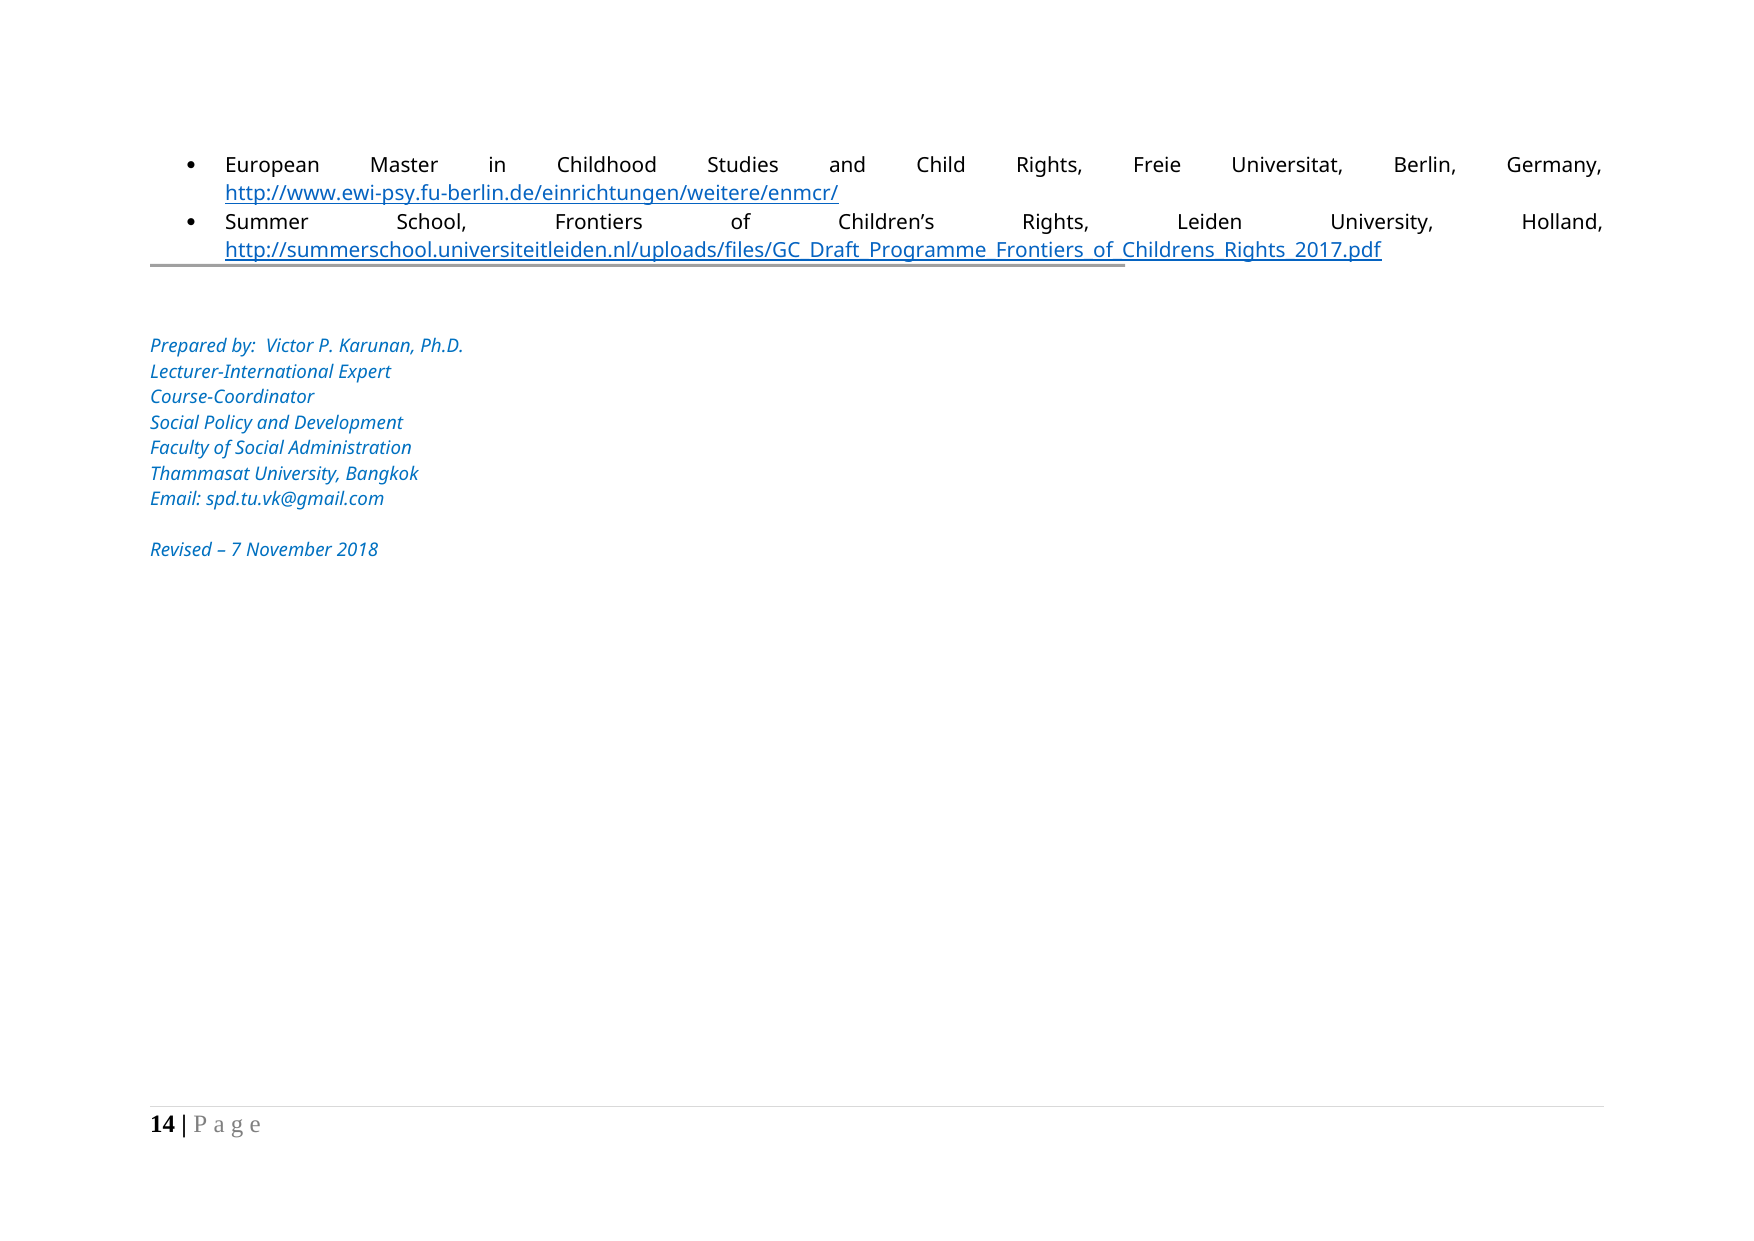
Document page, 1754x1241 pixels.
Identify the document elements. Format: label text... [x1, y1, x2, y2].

list European Master in Childhood Studies and Child Rights, Freie Universitat, Berlin, Germany, http://www.ewi-psy.fu-berlin.de/einrichtungen/weitere/enmcr/ [187, 150, 1604, 207]
text Lecturer-International Expert [150, 358, 1604, 383]
text Email: spd.tu.vk@gmail.com [150, 486, 1604, 511]
text Course-Coordinator [150, 383, 1604, 409]
text Social Policy and Development [150, 409, 1604, 434]
text Faculty of Social Administration [150, 434, 1604, 460]
list Summer School, Frontiers of Children’s Rights, Leiden University, Holland, http://summerschool.universiteitleiden.nl/uploads/files/GC_Draft_Programme_Frontiers_of_Childrens_Rights_2017.pdf [187, 207, 1604, 264]
text Revised – 7 November 2018 [150, 537, 1604, 562]
text Prepared by: Victor P. Karunan, Ph.D. [150, 332, 1604, 358]
text Thammasat University, Bangkok [150, 460, 1604, 486]
